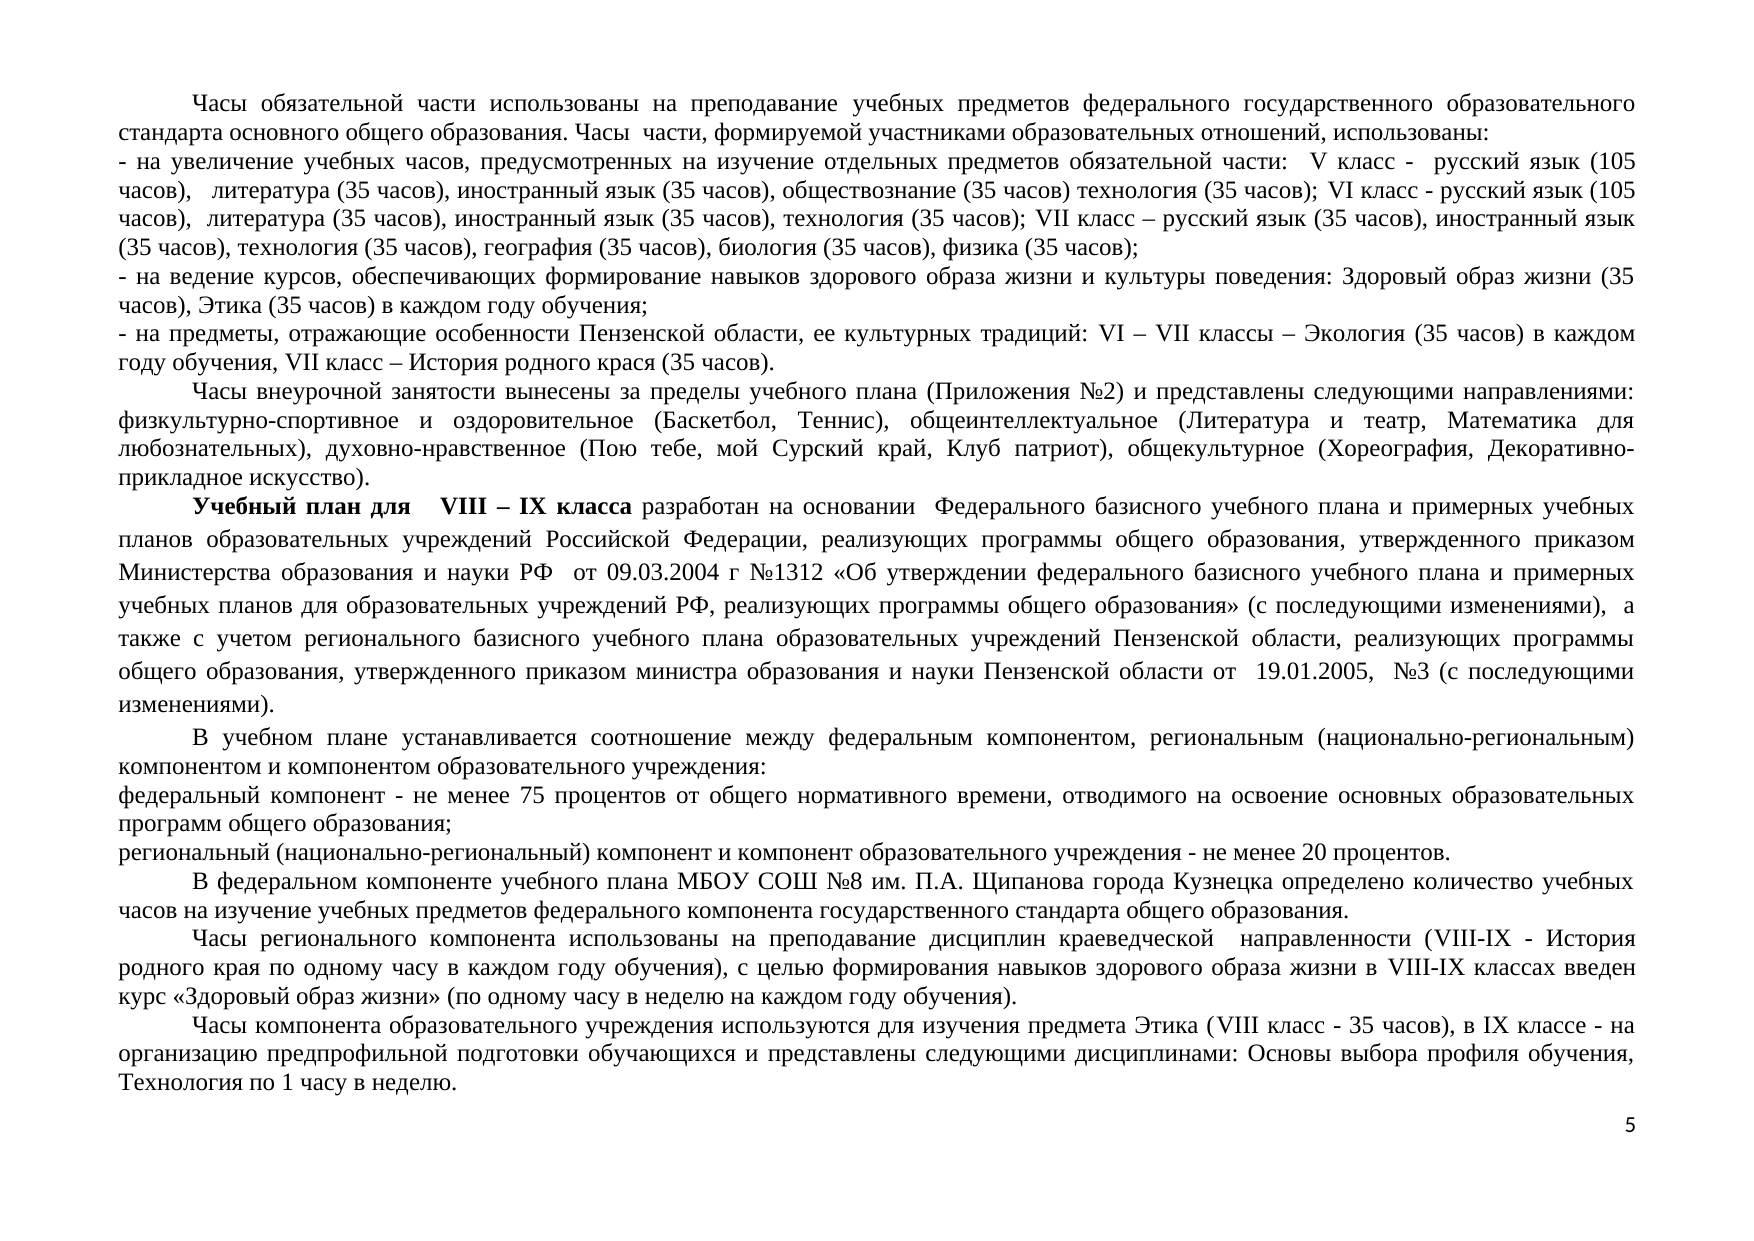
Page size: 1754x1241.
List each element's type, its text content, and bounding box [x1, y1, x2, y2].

text - на увеличение учебных часов, предусмотренных на изучение отдельных предметов обязательной части: V класс - русский язык (105 часов), литература (35 часов), иностранный язык (35 часов), обществознание (35 часов) технология (35 часов); VI класс - русский язык (105 часов), литература (35 часов), иностранный язык (35 часов), технология (35 часов); VII класс – русский язык (35 часов), иностранный язык (35 часов), технология (35 часов), география (35 часов), биология (35 часов), физика (35 часов); [118, 146, 1636, 261]
text - на предметы, отражающие особенности Пензенской области, ее культурных традиций: VI – VII классы – Экология (35 часов) в каждом году обучения, VII класс – История родного крася (35 часов). [118, 318, 1636, 376]
text Часы внеурочной занятости вынесены за пределы учебного плана (Приложения №2) и представлены следующими направлениями: физкультурно-спортивное и оздоровительное (Баскетбол, Теннис), общеинтеллектуальное (Литература и театр, Математика для любознательных), духовно-нравственное (Пою тебе, мой Сурский край, Клуб патриот), общекультурное (Хореография, Декоративно-прикладное искусство). [118, 376, 1636, 491]
text В федеральном компоненте учебного плана МБОУ СОШ №8 им. П.А. Щипанова города Кузнецка определено количество учебных часов на изучение учебных предметов федерального компонента государственного стандарта общего образования. [118, 866, 1636, 923]
text Учебный план для VIII – IX класса разработан на основании Федерального базисного учебного плана и примерных учебных планов образовательных учреждений Российской Федерации, реализующих программы общего образования, утвержденного приказом Министерства образования и науки РФ от 09.03.2004 г №1312 «Об утверждении федерального базисного учебного плана и примерных учебных планов для образовательных учреждений РФ, реализующих программы общего образования» (с последующими изменениями), а также с учетом регионального базисного учебного плана образовательных учреждений Пензенской области, реализующих программы общего образования, утвержденного приказом министра образования и науки Пензенской области от 19.01.2005, №3 (с последующими изменениями). [118, 491, 1636, 718]
text Часы компонента образовательного учреждения используются для изучения предмета Этика (VIII класс - 35 часов), в IX классе - на организацию предпрофильной подготовки обучающихся и представлены следующими дисциплинами: Основы выбора профиля обучения, Технология по 1 часу в неделю. [118, 1010, 1636, 1096]
text региональный (национально-региональный) компонент и компонент образовательного учреждения - не менее 20 процентов. [118, 837, 1636, 866]
text Часы обязательной части использованы на преподавание учебных предметов федерального государственного образовательного стандарта основного общего образования. Часы части, формируемой участниками образовательных отношений, использованы: [118, 88, 1636, 146]
text федеральный компонент - не менее 75 процентов от общего нормативного времени, отводимого на освоение основных образовательных программ общего образования; [118, 780, 1636, 837]
text В учебном плане устанавливается соотношение между федеральным компонентом, региональным (национально-региональным) компонентом и компонентом образовательного учреждения: [118, 722, 1636, 780]
text - на ведение курсов, обеспечивающих формирование навыков здорового образа жизни и культуры поведения: Здоровый образ жизни (35 часов), Этика (35 часов) в каждом году обучения; [118, 261, 1636, 318]
text Часы регионального компонента использованы на преподавание дисциплин краеведческой направленности (VIII-IX - История родного края по одному часу в каждом году обучения), с целью формирования навыков здорового образа жизни в VIII-IX классах введен курс «Здоровый образ жизни» (по одному часу в неделю на каждом году обучения). [118, 923, 1636, 1010]
